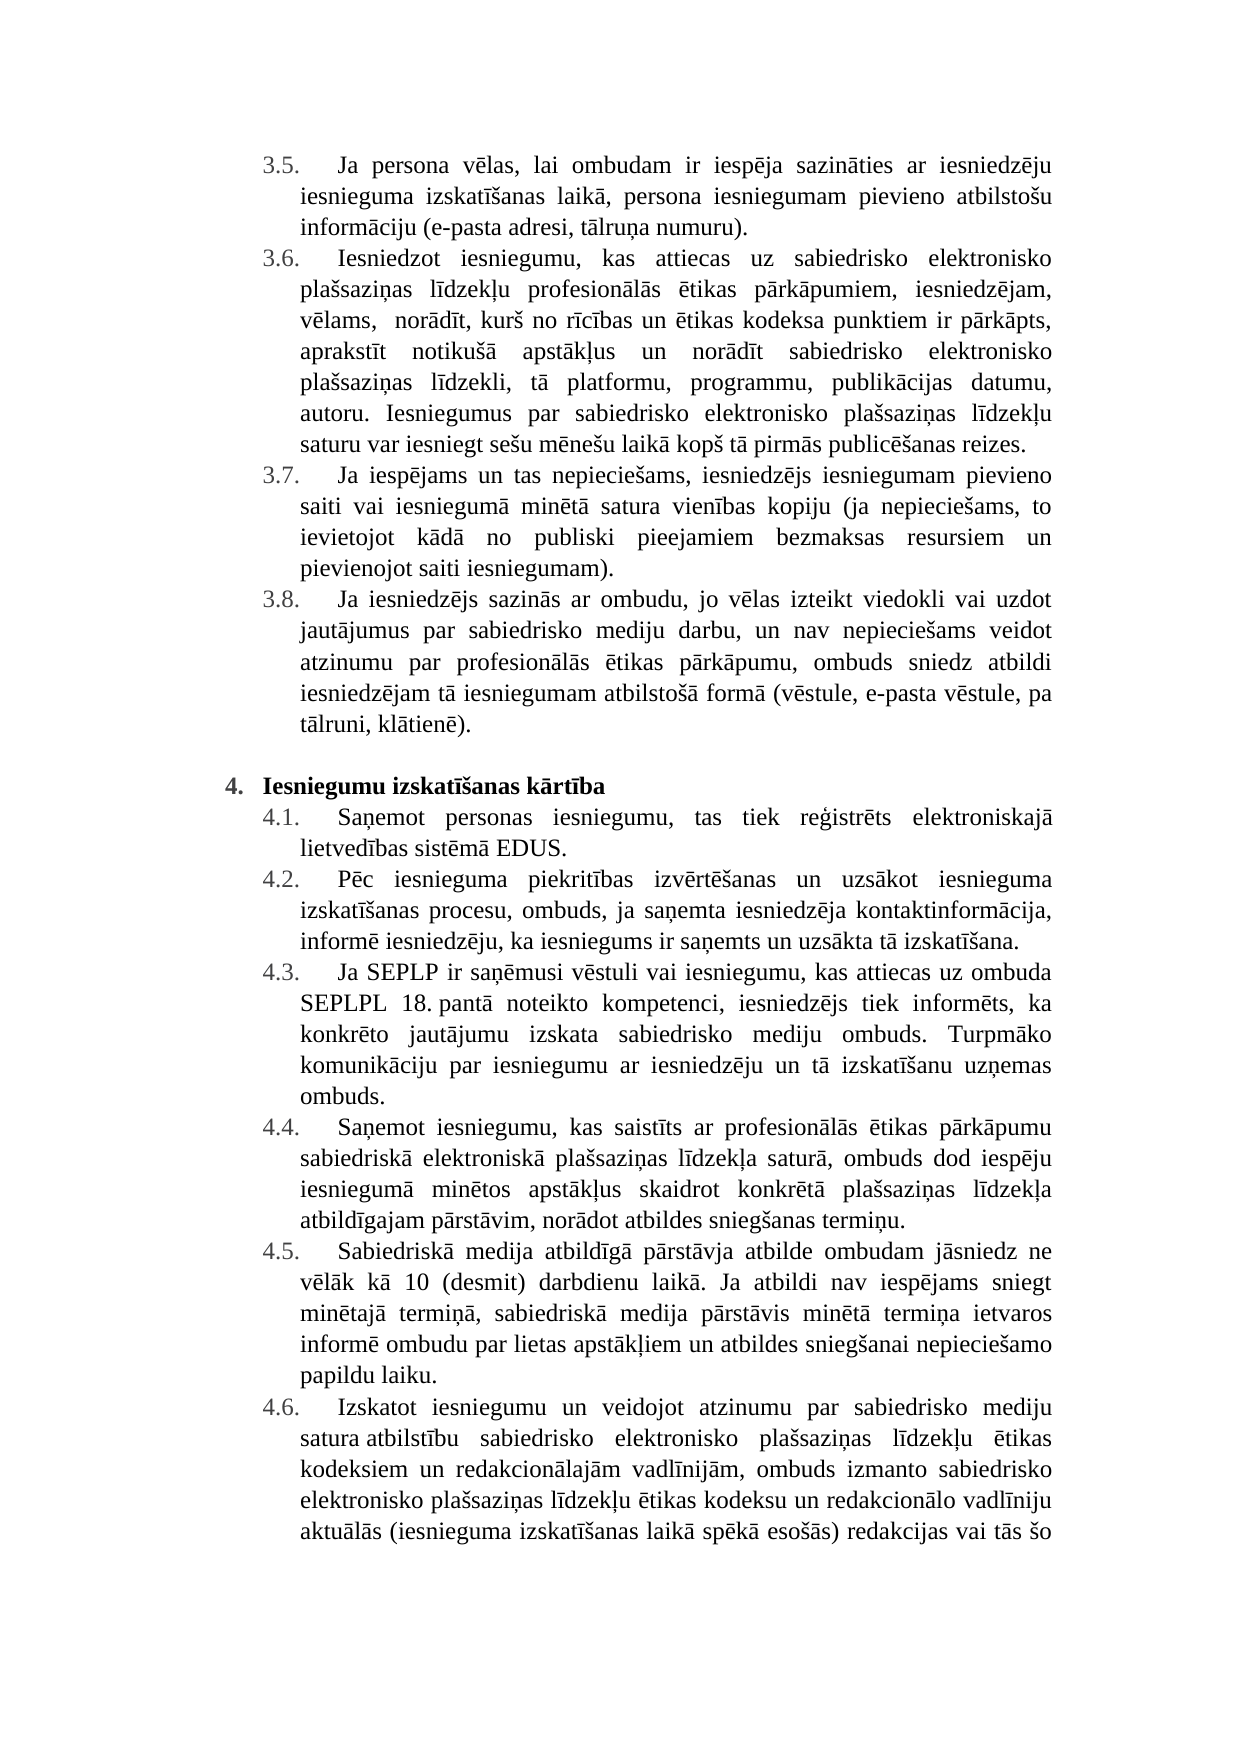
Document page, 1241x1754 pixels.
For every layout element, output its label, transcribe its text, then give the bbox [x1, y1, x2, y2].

list Pēc iesnieguma piekritības izvērtēšanas un uzsākot iesnieguma izskatīšanas procesu, ombuds, ja saņemta iesniedzēja kontaktinformācija, informē iesniedzēju, ka iesniegums ir saņemts un uzsākta tā izskatīšana. [262, 864, 1053, 955]
list Sabiedriskā medija atbildīgā pārstāvja atbilde ombudam jāsniedz ne vēlāk kā 10 (desmit) darbdienu laikā. Ja atbildi nav iespējams sniegt minētajā termiņā, sabiedriskā medija pārstāvis minētā termiņa ietvaros informē ombudu par lietas apstākļiem un atbildes sniegšanai nepieciešamo papildu laiku. [262, 1236, 1053, 1389]
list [262, 1392, 1053, 1544]
list Ja iesniedzējs sazinās ar ombudu, jo vēlas izteikt viedokli vai uzdot jautājumus par sabiedrisko mediju darbu, un nav nepieciešams veidot atzinumu par profesionālās ētikas pārkāpumu, ombuds sniedz atbildi iesniedzējam tā iesniegumam atbilstošā formā (vēstule, e-pasta vēstule, pa tālruni, klātienē). [262, 584, 1053, 737]
list Iesniedzot iesniegumu, kas attiecas uz sabiedrisko elektronisko plašsaziņas līdzekļu profesionālās ētikas pārkāpumiem, iesniedzējam, vēlams, norādīt, kurš no rīcības un ētikas kodeksa punktiem ir pārkāpts, aprakstīt notikušā apstākļus un norādīt sabiedrisko elektronisko plašsaziņas līdzekli, tā platformu, programmu, publikācijas datumu, autoru. Iesniegumus par sabiedrisko elektronisko plašsaziņas līdzekļu saturu var iesniegt sešu mēnešu laikā kopš tā pirmās publicēšanas reizes. [262, 243, 1053, 458]
list Ja iespējams un tas nepieciešams, iesniedzējs iesniegumam pievieno saiti vai iesniegumā minētā satura vienības kopiju (ja nepieciešams, to ievietojot kādā no publiski pieejamiem bezmaksas resursiem un pievienojot saiti iesniegumam). [262, 460, 1053, 582]
list Ja SEPLP ir saņēmusi vēstuli vai iesniegumu, kas attiecas uz ombuda SEPLPL 18. pantā noteikto kompetenci, iesniedzējs tiek informēts, ka konkrēto jautājumu izskata sabiedrisko mediju ombuds. Turpmāko komunikāciju par iesniegumu ar iesniedzēju un tā izskatīšanu uzņemas ombuds. [262, 957, 1053, 1110]
list Saņemot iesniegumu, kas saistīts ar profesionālās ētikas pārkāpumu sabiedriskā elektroniskā plašsaziņas līdzekļa saturā, ombuds dod iespēju iesniegumā minētos apstākļus skaidrot konkrētā plašsaziņas līdzekļa atbildīgajam pārstāvim, norādot atbildes sniegšanas termiņu. [262, 1112, 1053, 1234]
list Iesniegumu izskatīšanas kārtība [225, 771, 1053, 799]
list Ja persona vēlas, lai ombudam ir iespēja sazināties ar iesniedzēju iesnieguma izskatīšanas laikā, persona iesniegumam pievieno atbilstošu informāciju (e-pasta adresi, tālruņa numuru). [262, 150, 1053, 241]
list Saņemot personas iesniegumu, tas tiek reģistrēts elektroniskajā lietvedības sistēmā EDUS. [262, 802, 1053, 862]
